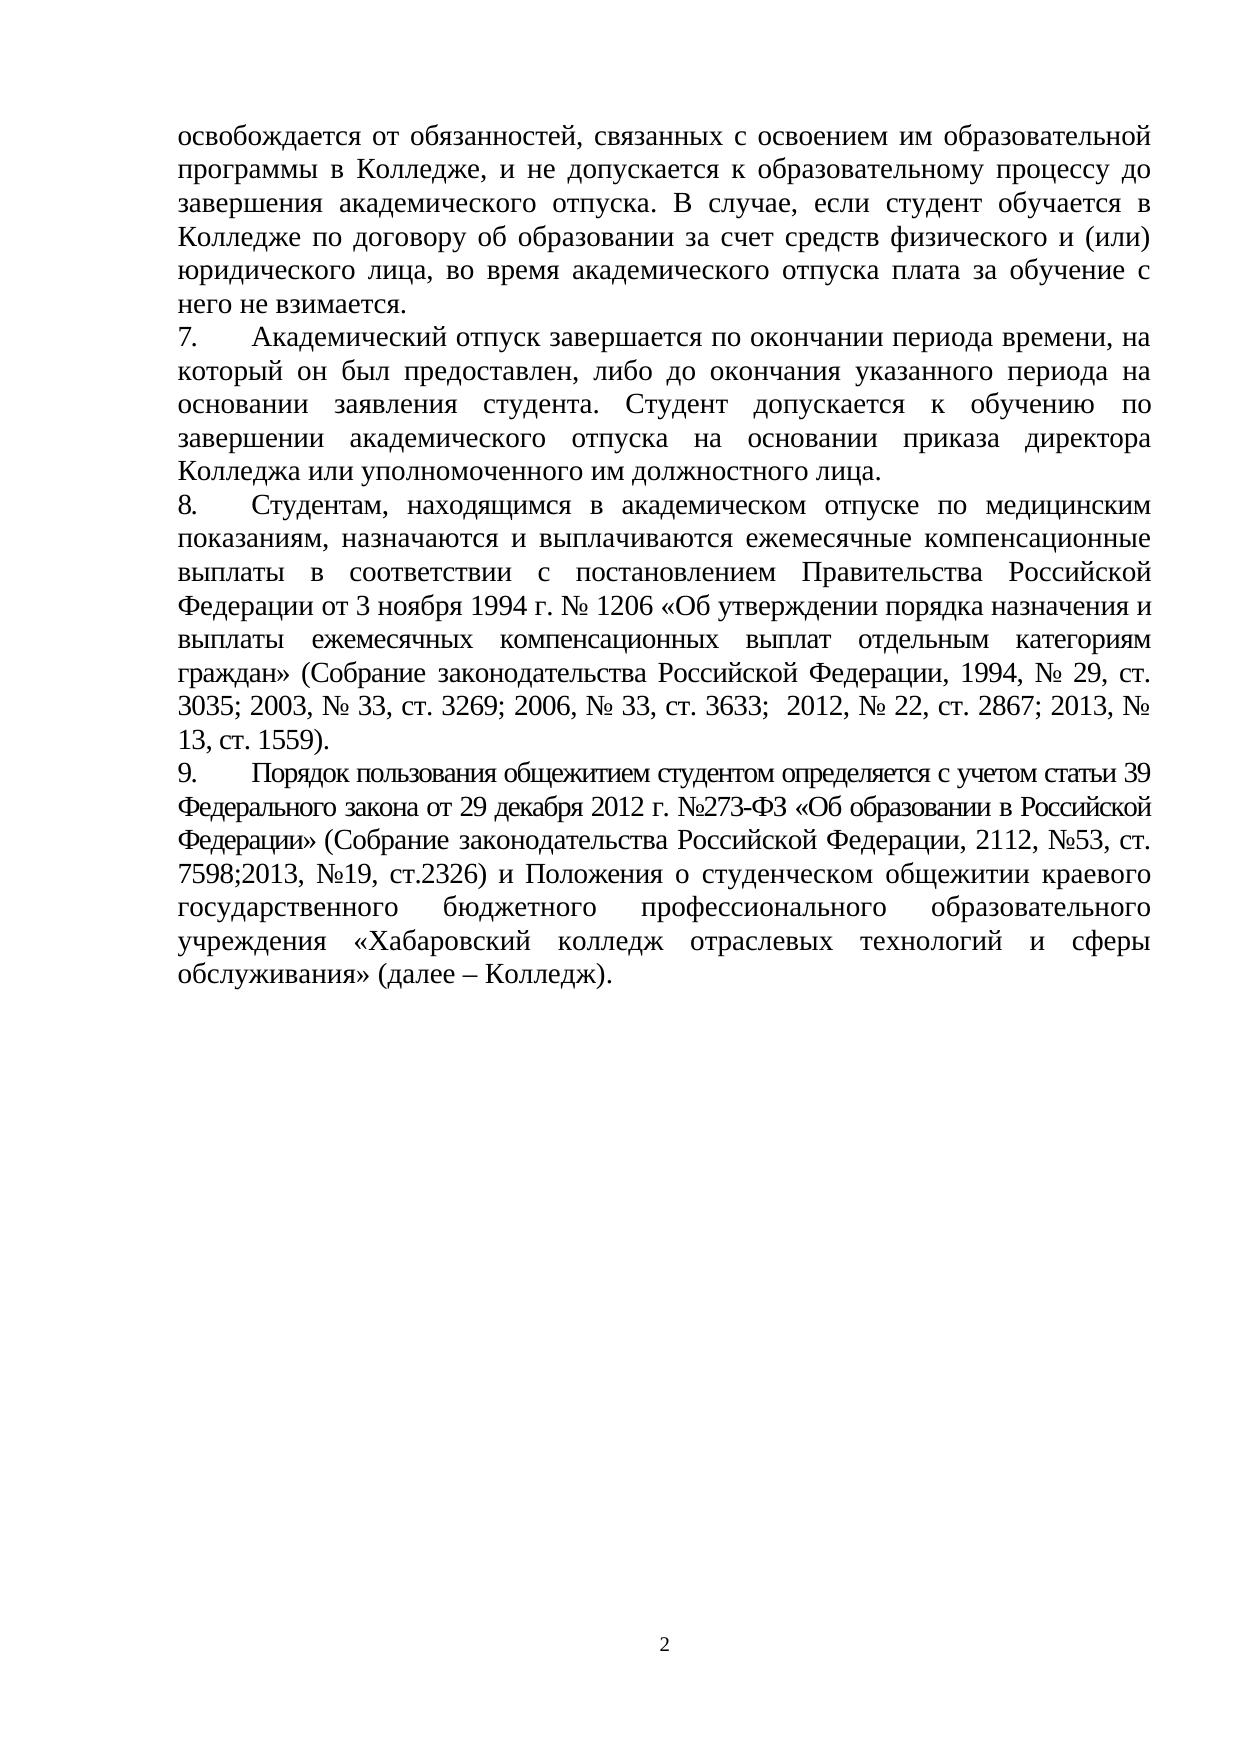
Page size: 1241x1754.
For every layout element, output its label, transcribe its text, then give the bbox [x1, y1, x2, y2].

list Порядок пользования общежитием студентом определяется с учетом статьи 39 Федерального закона от 29 декабря 2012 г. №273-ФЗ «Об образовании в Российской Федерации» (Собрание законодательства Российской Федерации, 2112, №53, ст. 7598;2013, №19, ст.2326) и Положения о студенческом общежитии краевого государственного бюджетного профессионального образовательного учреждения «Хабаровский колледж отраслевых технологий и сферы обслуживания» (далее – Колледж). [177, 755, 1152, 990]
list Академический отпуск завершается по окончании периода времени, на который он был предоставлен, либо до окончания указанного периода на основании заявления студента. Студент допускается к обучению по завершении академического отпуска на основании приказа директора Колледжа или уполномоченного им должностного лица. [177, 319, 1152, 487]
list Студентам, находящимся в академическом отпуске по медицинским показаниям, назначаются и выплачиваются ежемесячные компенсационные выплаты в соответствии с постановлением Правительства Российской Федерации от 3 ноября 1994 г. № 1206 «Об утверждении порядка назначения и выплаты ежемесячных компенсационных выплат отдельным категориям граждан» (Собрание законодательства Российской Федерации, 1994, № 29, ст. 3035; 2003, № 33, ст. 3269; 2006, № 33, ст. 3633; 2012, № 22, ст. 2867; 2013, № 13, ст. 1559). [177, 487, 1152, 755]
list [177, 118, 1152, 319]
